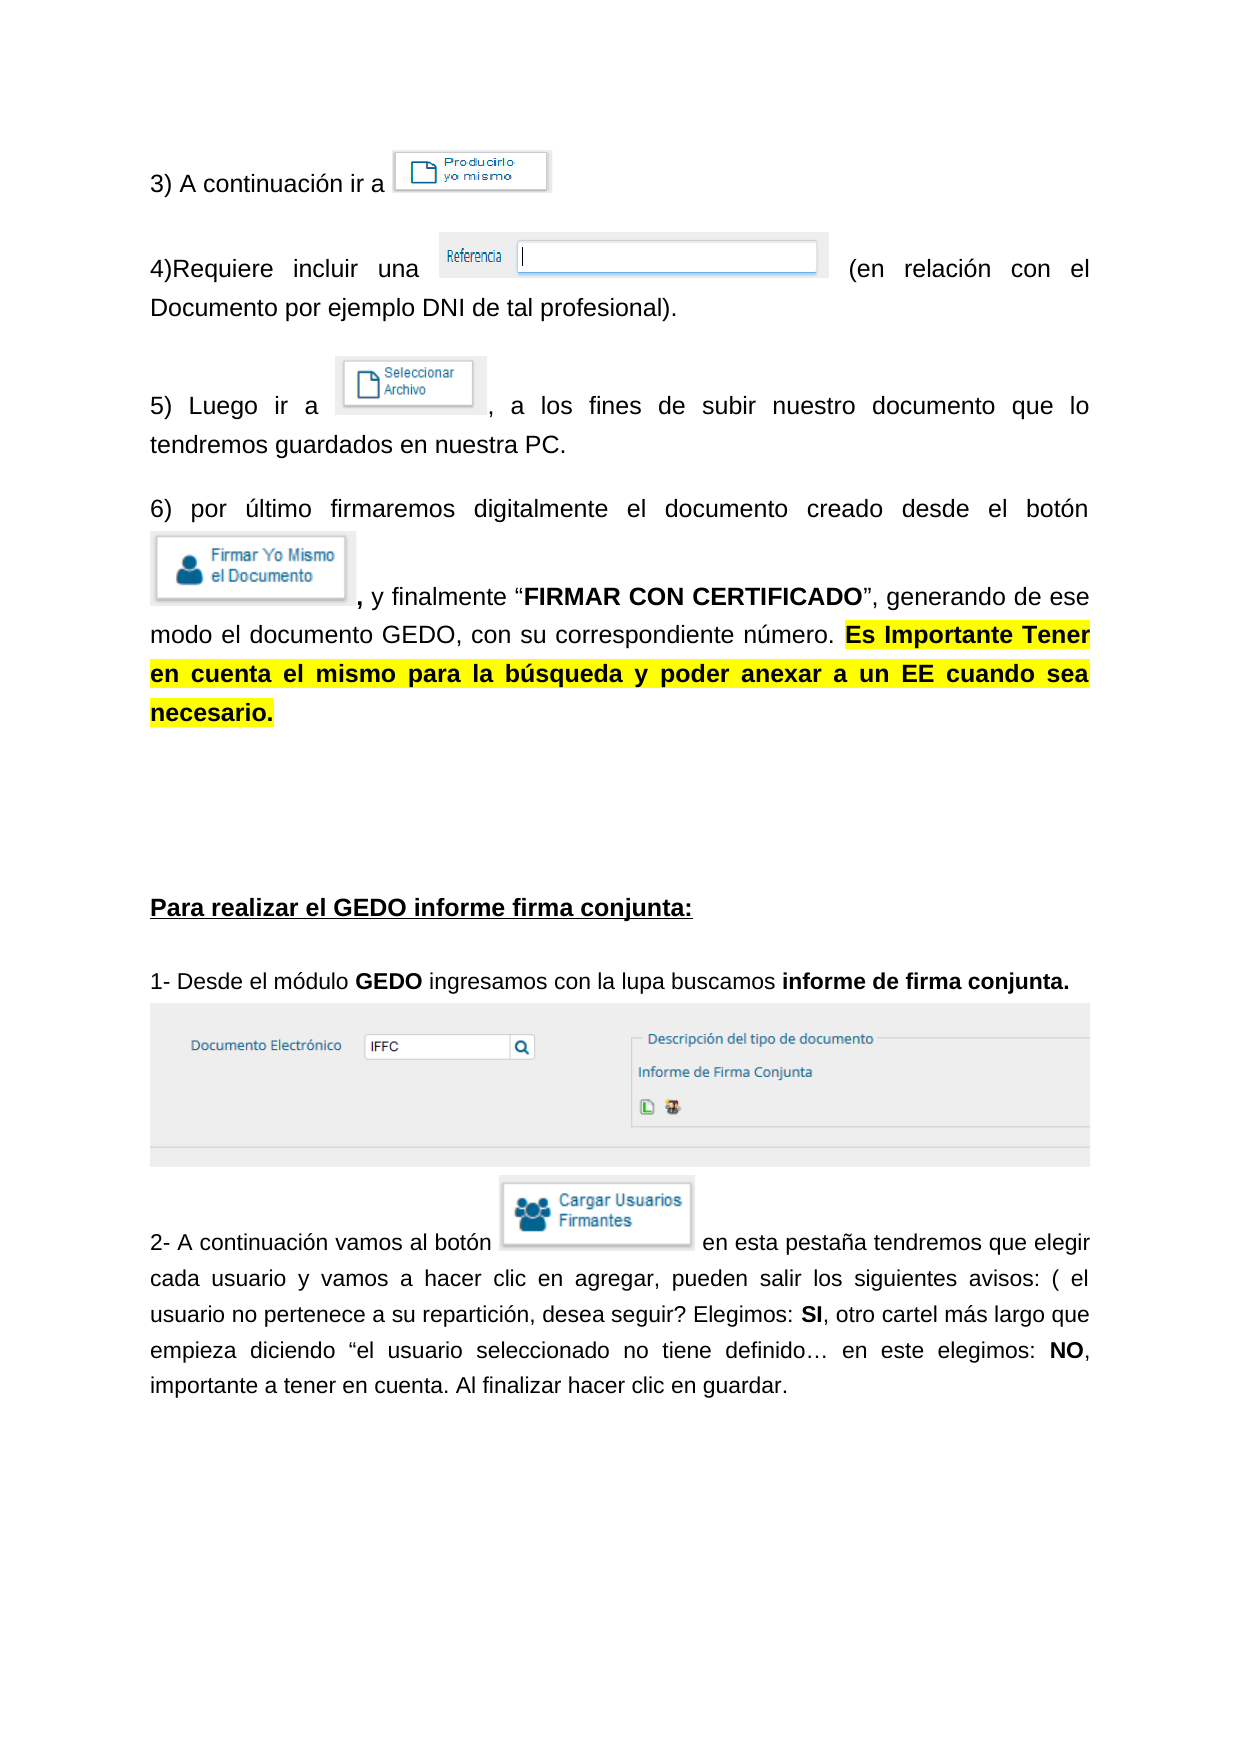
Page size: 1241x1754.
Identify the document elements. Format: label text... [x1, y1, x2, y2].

text 2- A continuación vamos al botón en esta pestaña tendremos que elegir cada usuario y vamos a hacer clic en agregar, pueden salir los siguientes avisos: ( el usuario no pertenece a su repartición, desea seguir? Elegimos: SI, otro cartel más largo que empieza diciendo “el usuario seleccionado no tiene definido… en este elegimos: NO, importante a tener en cuenta. Al finalizar hacer clic en guardar. [150, 1176, 1090, 1399]
text 6) por último firmaremos digitalmente el documento creado desde el botón , y finalmente “FIRMAR CON CERTIFICADO”, generando de ese modo el documento GEDO, con su correspondiente número. Es Importante Tener en cuenta el mismo para la búsqueda y poder anexar a un EE cuando sea necesario. [150, 494, 1090, 659]
text Para realizar el GEDO informe firma conjunta: [150, 893, 1090, 922]
text 3) A continuación ir a [150, 150, 1090, 197]
picture [335, 356, 488, 415]
text 5) Luego ir a , a los fines de subir nuestro documento que lo tendremos guardados en nuestra PC. [150, 357, 1090, 459]
text 1- Desde el módulo GEDO ingresamos con la lupa buscamos informe de firma conjunta. [150, 968, 1090, 994]
picture [150, 1003, 1091, 1167]
picture [392, 150, 553, 193]
picture [150, 531, 357, 606]
picture [498, 1175, 696, 1251]
picture [439, 232, 829, 278]
text 6) por último firmaremos digitalmente el documento creado desde el botón , y finalmente “FIRMAR CON CERTIFICADO”, generando de ese modo el documento GEDO, con su correspondiente número. Es Importante Tener en cuenta el mismo para la búsqueda y poder anexar a un EE cuando sea necesario. [150, 688, 1090, 727]
text 4)Requiere incluir una (en relación con el Documento por ejemplo DNI de tal profesional). [150, 232, 1090, 322]
